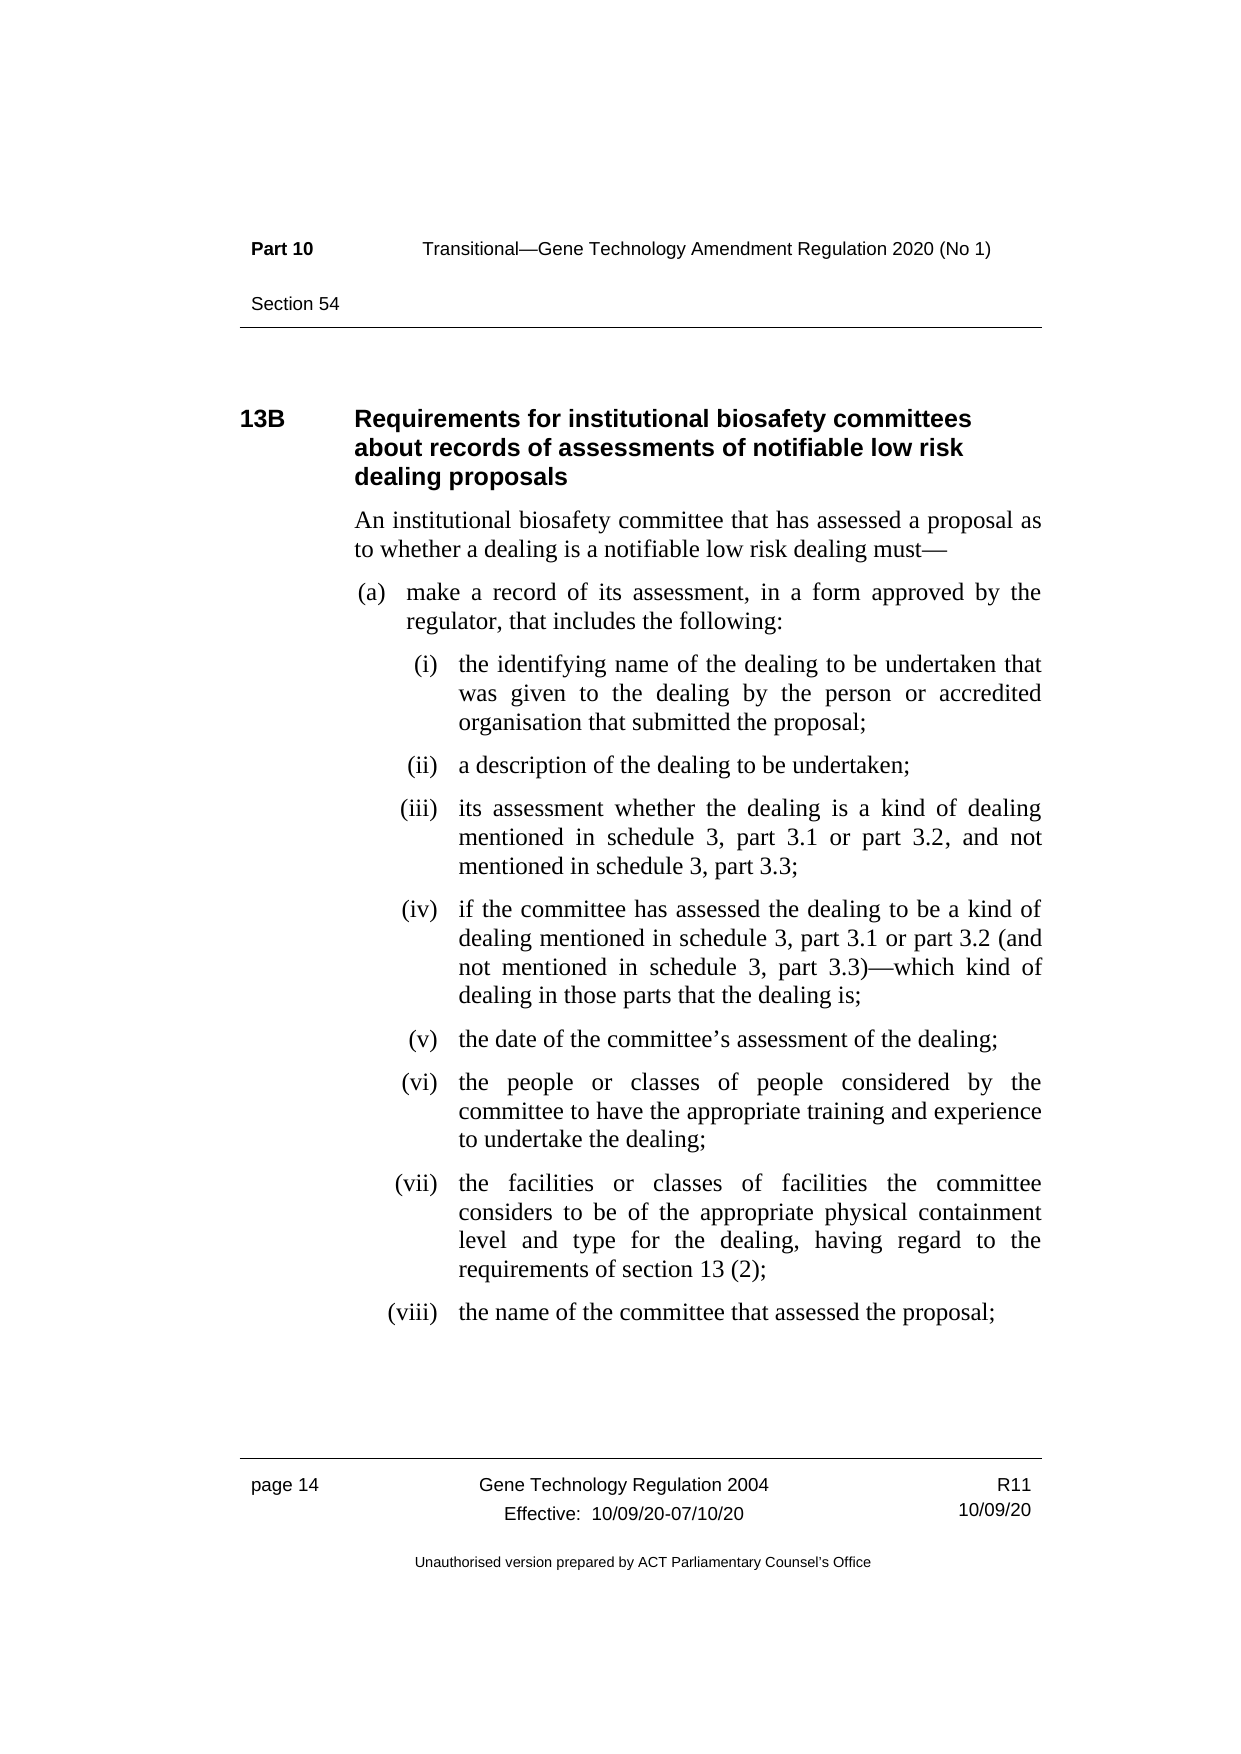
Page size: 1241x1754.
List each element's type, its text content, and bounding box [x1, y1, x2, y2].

text (a) make a record of its assessment, in a form approved by the regulator, that includes the following: [239, 577, 1042, 634]
text (ii) a description of the dealing to be undertaken; [239, 750, 1042, 779]
text (vii) the facilities or classes of facilities the committee considers to be of the appropriate physical containment level and type for the dealing, having regard to the requirements of section 13 (2); [239, 1168, 1042, 1283]
text (viii) the name of the committee that assessed the proposal; [239, 1297, 1042, 1326]
text (v) the date of the committee’s assessment of the dealing; [239, 1024, 1042, 1052]
text (iii) its assessment whether the dealing is a kind of dealing mentioned in schedule 3, part 3.1 or part 3.2, and not mentioned in schedule 3, part 3.3; [239, 793, 1042, 879]
text (vi) the people or classes of people considered by the committee to have the appropriate training and experience to undertake the dealing; [239, 1067, 1042, 1153]
text An institutional biosafety committee that has assessed a proposal as to whether a dealing is a notifiable low risk dealing must— [354, 505, 1042, 562]
text 13B Requirements for institutional biosafety committees about records of assessments of notifiable low risk dealing proposals [239, 404, 1042, 490]
text (iv) if the committee has assessed the dealing to be a kind of dealing mentioned in schedule 3, part 3.1 or part 3.2 (and not mentioned in schedule 3, part 3.3)—which kind of dealing in those parts that the dealing is; [239, 894, 1042, 1009]
text (i) the identifying name of the dealing to be undertaken that was given to the dealing by the person or accredited organisation that submitted the proposal; [239, 649, 1042, 735]
